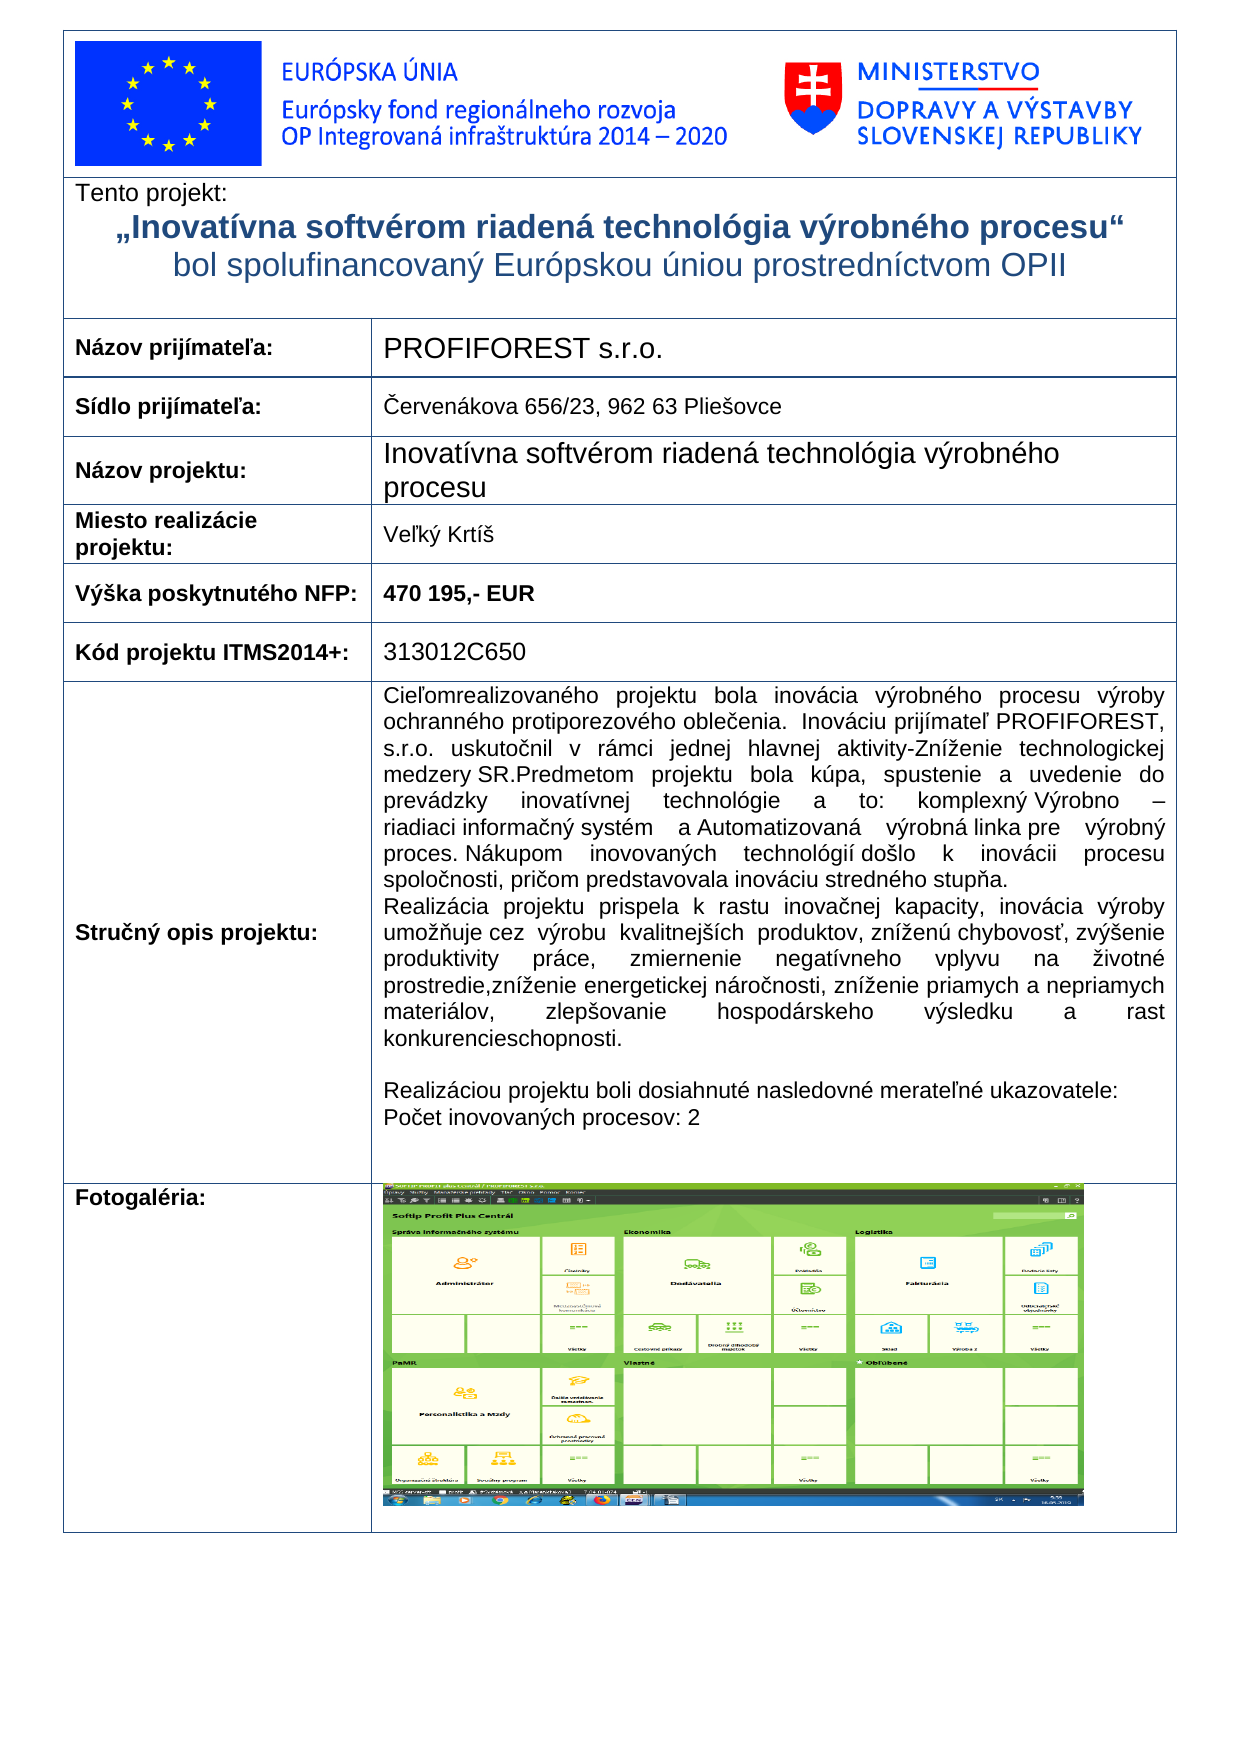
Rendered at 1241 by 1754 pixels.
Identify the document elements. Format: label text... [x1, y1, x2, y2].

table_cell 313012C650 [372, 623, 1176, 681]
table_cell Veľký Krtíš [372, 505, 1176, 563]
table_cell Červenákova 656/23, 962 63 Pliešovce [372, 378, 1176, 436]
table_cell Cieľomrealizovaného projektu bola inovácia výrobného procesu výroby ochranného protiporezového oblečenia. Inováciu prijímateľ PROFIFOREST, s.r.o. uskutočnil v rámci jednej hlavnej aktivity-Zníženie technologickej medzery SR.Predmetom projektu bola kúpa, spustenie a uvedenie do prevádzky inovatívnej technológie a to: komplexný Výrobno – riadiaci informačný systém a Automatizovaná výrobná linka pre výrobný proces. Nákupom inovovaných technológií došlo k inovácii procesu spoločnosti, pričom predstavovala inováciu stredného stupňa. Realizácia projektu prispela k rastu inovačnej kapacity, inovácia výroby umožňuje cez výrobu kvalitnejších produktov, zníženú chybovosť, zvýšenie produktivity práce, zmiernenie negatívneho vplyvu na životné prostredie,zníženie energetickej náročnosti, zníženie priamych a nepriamych materiálov, zlepšovanie hospodárskeho výsledku a rast konkurencieschopnosti. Realizáciou projektu boli dosiahnuté nasledovné merateľné ukazovatele: Počet inovovaných procesov: 2 [372, 682, 1176, 1183]
table_header [64, 31, 1176, 177]
picture [383, 1183, 1084, 1506]
table_cell PROFIFOREST s.r.o. [372, 319, 1176, 376]
table_cell 470 195,- EUR [372, 564, 1176, 622]
table_cell Sídlo prijímateľa: [64, 378, 371, 436]
table_cell Tento projekt: „Inovatívna softvérom riadená technológia výrobného procesu“ bol spolufinancovaný Európskou úniou prostredníctvom OPII [64, 178, 1176, 317]
table_cell Inovatívna softvérom riadená technológia výrobného procesu [372, 437, 1176, 504]
table_cell Názov projektu: [64, 437, 371, 504]
table_cell Stručný opis projektu: [64, 682, 371, 1183]
table_cell [372, 1184, 1176, 1532]
table_cell Miesto realizácie projektu: [64, 505, 371, 563]
table_cell Názov prijímateľa: [64, 319, 371, 376]
table_cell Fotogaléria: [64, 1184, 371, 1532]
picture [75, 41, 1142, 166]
table_cell Výška poskytnutého NFP: [64, 564, 371, 622]
table_cell Kód projektu ITMS2014+: [64, 623, 371, 681]
